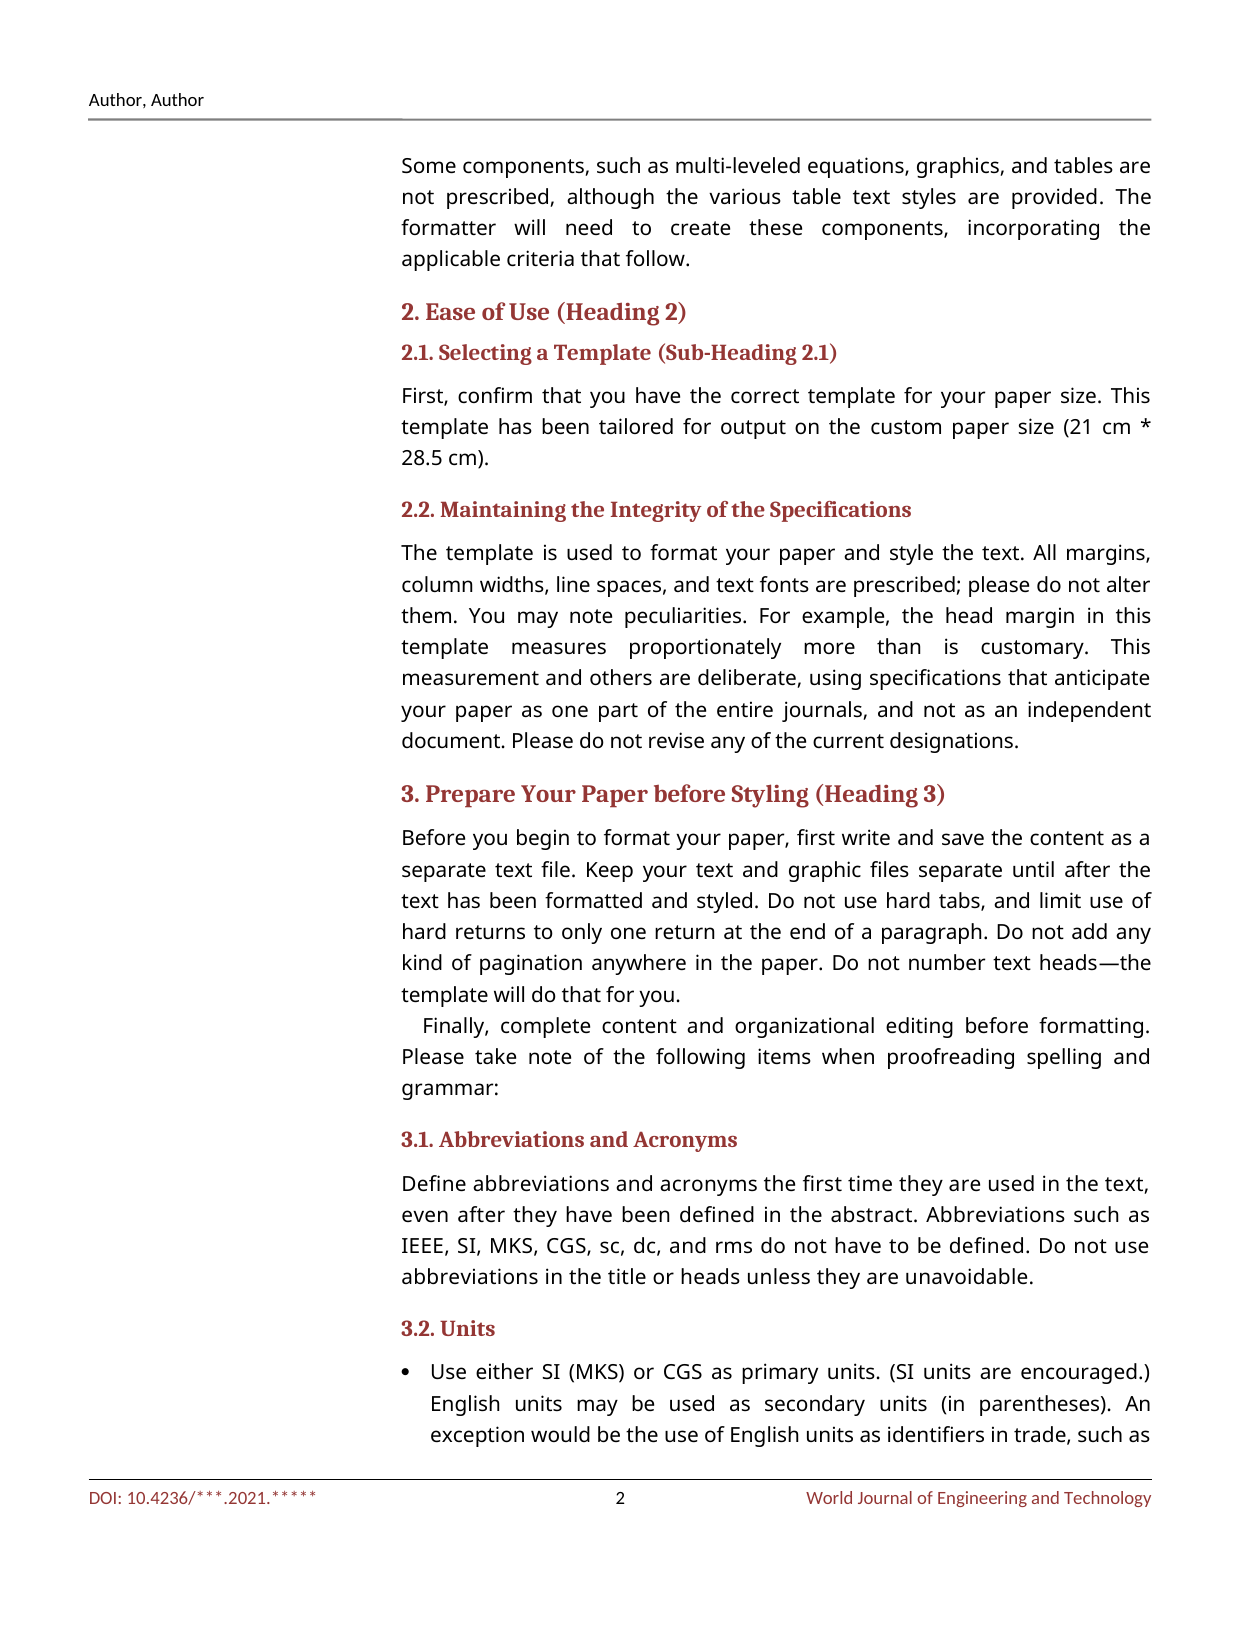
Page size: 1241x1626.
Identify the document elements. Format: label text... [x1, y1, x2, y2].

text 3.2. Units [401, 1316, 1152, 1342]
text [401, 148, 1152, 273]
text 3.1. Abbreviations and Acronyms [401, 1127, 1152, 1153]
text First, confirm that you have the correct template for your paper size. This template has been tailored for output on the custom paper size (21 cm * 28.5 cm). [401, 378, 1152, 472]
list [402, 1355, 1152, 1448]
text 2. Ease of Use (Heading 2) [401, 298, 1152, 327]
text 3. Prepare Your Paper before Styling (Heading 3) [401, 779, 1152, 808]
text Before you begin to format your paper, first write and save the content as a separate text file. Keep your text and graphic files separate until after the text has been formatted and styled. Do not use hard tabs, and limit use of hard returns to only one return at the end of a paragraph. Do not add any kind of pagination anywhere in the paper. Do not number text heads—the template will do that for you. [401, 821, 1152, 1008]
text 2.1. Selecting a Template (Sub-Heading 2.1) [401, 339, 1152, 366]
text Define abbreviations and acronyms the first time they are used in the text, even after they have been defined in the abstract. Abbreviations such as IEEE, SI, MKS, CGS, sc, dc, and rms do not have to be defined. Do not use abbreviations in the title or heads unless they are unavoidable. [401, 1166, 1152, 1291]
text The template is used to format your paper and style the text. All margins, column widths, line spaces, and text fonts are prescribed; please do not alter them. You may note peculiarities. For example, the head margin in this template measures proportionately more than is customary. This measurement and others are deliberate, using specifications that anticipate your paper as one part of the entire journals, and not as an independent document. Please do not revise any of the current designations. [401, 536, 1152, 754]
text Finally, complete content and organizational editing before formatting. Please take note of the following items when proofreading spelling and grammar: [401, 1008, 1152, 1102]
text 2.2. Maintaining the Integrity of the Specifications [401, 497, 1152, 523]
